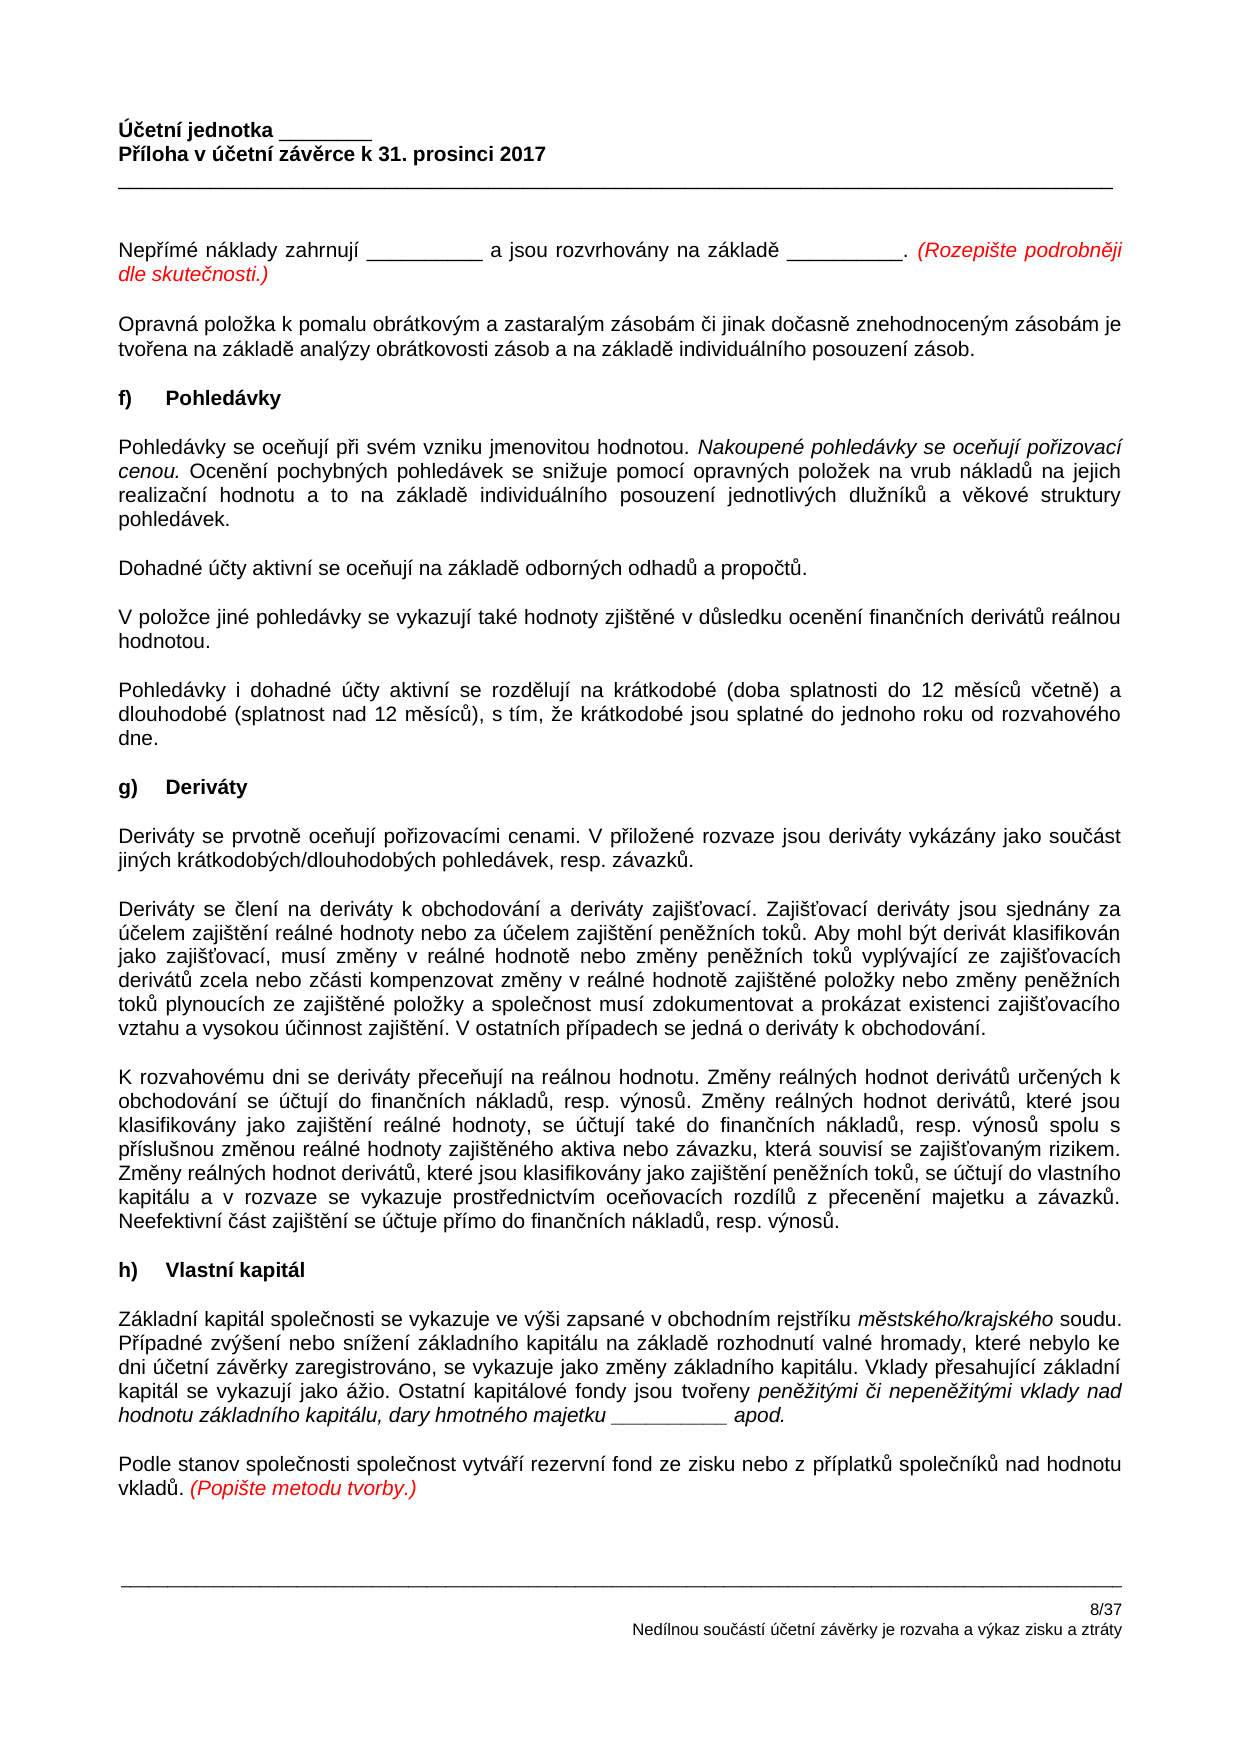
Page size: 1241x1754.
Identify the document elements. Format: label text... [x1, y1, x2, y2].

text Základní kapitál společnosti se vykazuje ve výši zapsané v obchodním rejstříku městského/krajského soudu. Případné zvýšení nebo snížení základního kapitálu na základě rozhodnutí valné hromady, které nebylo ke dni účetní závěrky zaregistrováno, se vykazuje jako změny základního kapitálu. Vklady přesahující základní kapitál se vykazují jako ážio. Ostatní kapitálové fondy jsou tvořeny peněžitými či nepeněžitými vklady nad hodnotu základního kapitálu, dary hmotného majetku __________ apod. [118, 1307, 1122, 1427]
text Deriváty se člení na deriváty k obchodování a deriváty zajišťovací. Zajišťovací deriváty jsou sjednány za účelem zajištění reálné hodnoty nebo za účelem zajištění peněžních toků. Aby mohl být derivát klasifikován jako zajišťovací, musí změny v reálné hodnotě nebo změny peněžních toků vyplývající ze zajišťovacích derivátů zcela nebo zčásti kompenzovat změny v reálné hodnotě zajištěné položky nebo změny peněžních toků plynoucích ze zajištěné položky a společnost musí zdokumentovat a prokázat existenci zajišťovacího vztahu a vysokou účinnost zajištění. V ostatních případech se jedná o deriváty k obchodování. [118, 896, 1122, 1040]
text Pohledávky se oceňují při svém vzniku jmenovitou hodnotou. Nakoupené pohledávky se oceňují pořizovací cenou. Ocenění pochybných pohledávek se snižuje pomocí opravných položek na vrub nákladů na jejich realizační hodnotu a to na základě individuálního posouzení jednotlivých dlužníků a věkové struktury pohledávek. [118, 435, 1122, 531]
subtitle Deriváty [118, 774, 1122, 798]
text Deriváty se prvotně oceňují pořizovacími cenami. V přiložené rozvaze jsou deriváty vykázány jako součást jiných krátkodobých/dlouhodobých pohledávek, resp. závazků. [118, 823, 1122, 871]
text Opravná položka k pomalu obrátkovým a zastaralým zásobám či jinak dočasně znehodnoceným zásobám je tvořena na základě analýzy obrátkovosti zásob a na základě individuálního posouzení zásob. [118, 311, 1122, 361]
subtitle Pohledávky [118, 386, 1122, 410]
text Dohadné účty aktivní se oceňují na základě odborných odhadů a propočtů. [118, 556, 1122, 580]
text Podle stanov společnosti společnost vytváří rezervní fond ze zisku nebo z příplatků společníků nad hodnotu vkladů. (Popište metodu tvorby.) [118, 1452, 1122, 1499]
text K rozvahovému dni se deriváty přeceňují na reálnou hodnotu. Změny reálných hodnot derivátů určených k obchodování se účtují do finančních nákladů, resp. výnosů. Změny reálných hodnot derivátů, které jsou klasifikovány jako zajištění reálné hodnoty, se účtují také do finančních nákladů, resp. výnosů spolu s příslušnou změnou reálné hodnoty zajištěného aktiva nebo závazku, která souvisí se zajišťovaným rizikem. Změny reálných hodnot derivátů, které jsou klasifikovány jako zajištění peněžních toků, se účtují do vlastního kapitálu a v rozvaze se vykazuje prostřednictvím oceňovacích rozdílů z přecenění majetku a závazků. Neefektivní část zajištění se účtuje přímo do finančních nákladů, resp. výnosů. [118, 1065, 1122, 1233]
text Pohledávky i dohadné účty aktivní se rozdělují na krátkodobé (doba splatnosti do 12 měsíců včetně) a dlouhodobé (splatnost nad 12 měsíců), s tím, že krátkodobé jsou splatné do jednoho roku od rozvahového dne. [118, 678, 1122, 749]
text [118, 238, 1122, 286]
subtitle Vlastní kapitál [118, 1258, 1122, 1282]
text V položce jiné pohledávky se vykazují také hodnoty zjištěné v důsledku ocenění finančních derivátů reálnou hodnotou. [118, 605, 1122, 653]
